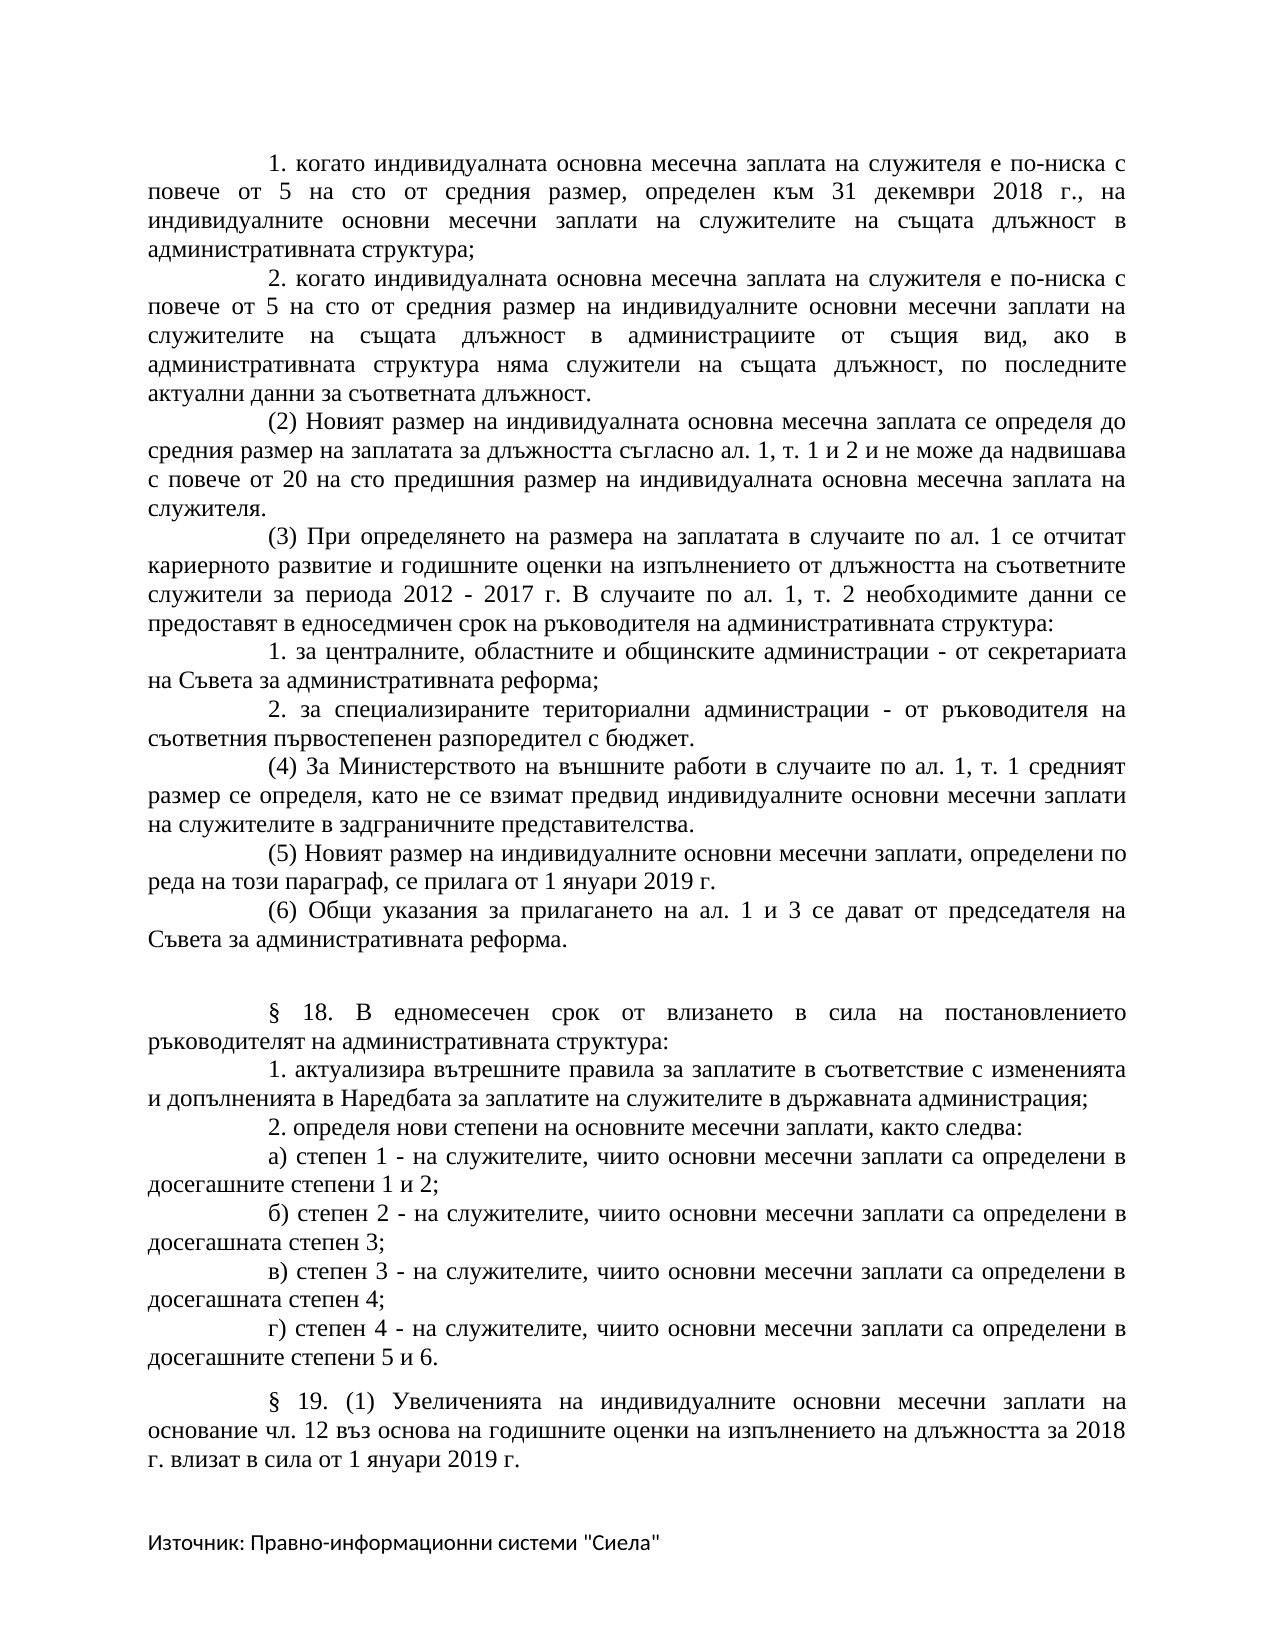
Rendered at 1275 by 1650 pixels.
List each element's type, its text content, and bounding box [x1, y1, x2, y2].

text 2. за специализираните териториални администрации - от ръководителя на съответния първостепенен разпоредител с бюджет. [148, 694, 1127, 751]
text 2. когато индивидуалната основна месечна заплата на служителя е по-ниска с повече от 5 на сто от средния размер на индивидуалните основни месечни заплати на служителите на същата длъжност в администрациите от същия вид, ако в административната структура няма служители на същата длъжност, по последните актуални данни за съответната длъжност. [148, 263, 1127, 406]
text б) степен 2 - на служителите, чиито основни месечни заплати са определени в досегашната степен 3; [148, 1198, 1127, 1256]
text 2. определя нови степени на основните месечни заплати, както следва: [148, 1112, 1127, 1141]
text (6) Общи указания за прилагането на ал. 1 и 3 се дават от председателя на Съвета за административната реформа. [148, 895, 1127, 953]
text 1. за централните, областните и общинските администрации - от секретариата на Съвета за административната реформа; [148, 636, 1127, 694]
text а) степен 1 - на служителите, чиито основни месечни заплати са определени в досегашните степени 1 и 2; [148, 1141, 1127, 1198]
text 1. актуализира вътрешните правила за заплатите в съответствие с измененията и допълненията в Наредбата за заплатите на служителите в държавната администрация; [148, 1054, 1127, 1112]
text § 19. (1) Увеличенията на индивидуалните основни месечни заплати на основание чл. 12 въз основа на годишните оценки на изпълнението на длъжността за 2018 г. влизат в сила от 1 януари 2019 г. [148, 1386, 1127, 1473]
text 1. когато индивидуалната основна месечна заплата на служителя е по-ниска с повече от 5 на сто от средния размер, определен към 31 декември 2018 г., на индивидуалните основни месечни заплати на служителите на същата длъжност в административната структура; [148, 148, 1127, 263]
text (3) При определянето на размера на заплатата в случаите по ал. 1 се отчитат кариерното развитие и годишните оценки на изпълнението от длъжността на съответните служители за периода 2012 - 2017 г. В случаите по ал. 1, т. 2 необходимите данни се предоставят в едноседмичен срок на ръководителя на административната структура: [148, 521, 1127, 636]
text (4) За Министерството на външните работи в случаите по ал. 1, т. 1 средният размер се определя, като не се взимат предвид индивидуалните основни месечни заплати на служителите в задграничните представителства. [148, 751, 1127, 838]
text (5) Новият размер на индивидуалните основни месечни заплати, определени по реда на този параграф, се прилага от 1 януари 2019 г. [148, 838, 1127, 895]
text г) степен 4 - на служителите, чиито основни месечни заплати са определени в досегашните степени 5 и 6. [148, 1313, 1127, 1371]
text (2) Новият размер на индивидуалната основна месечна заплата се определя до средния размер на заплатата за длъжността съгласно ал. 1, т. 1 и 2 и не може да надвишава с повече от 20 на сто предишния размер на индивидуалната основна месечна заплата на служителя. [148, 406, 1127, 521]
text § 18. В едномесечен срок от влизането в сила на постановлението ръководителят на административната структура: [148, 997, 1127, 1054]
text в) степен 3 - на служителите, чиито основни месечни заплати са определени в досегашната степен 4; [148, 1256, 1127, 1313]
